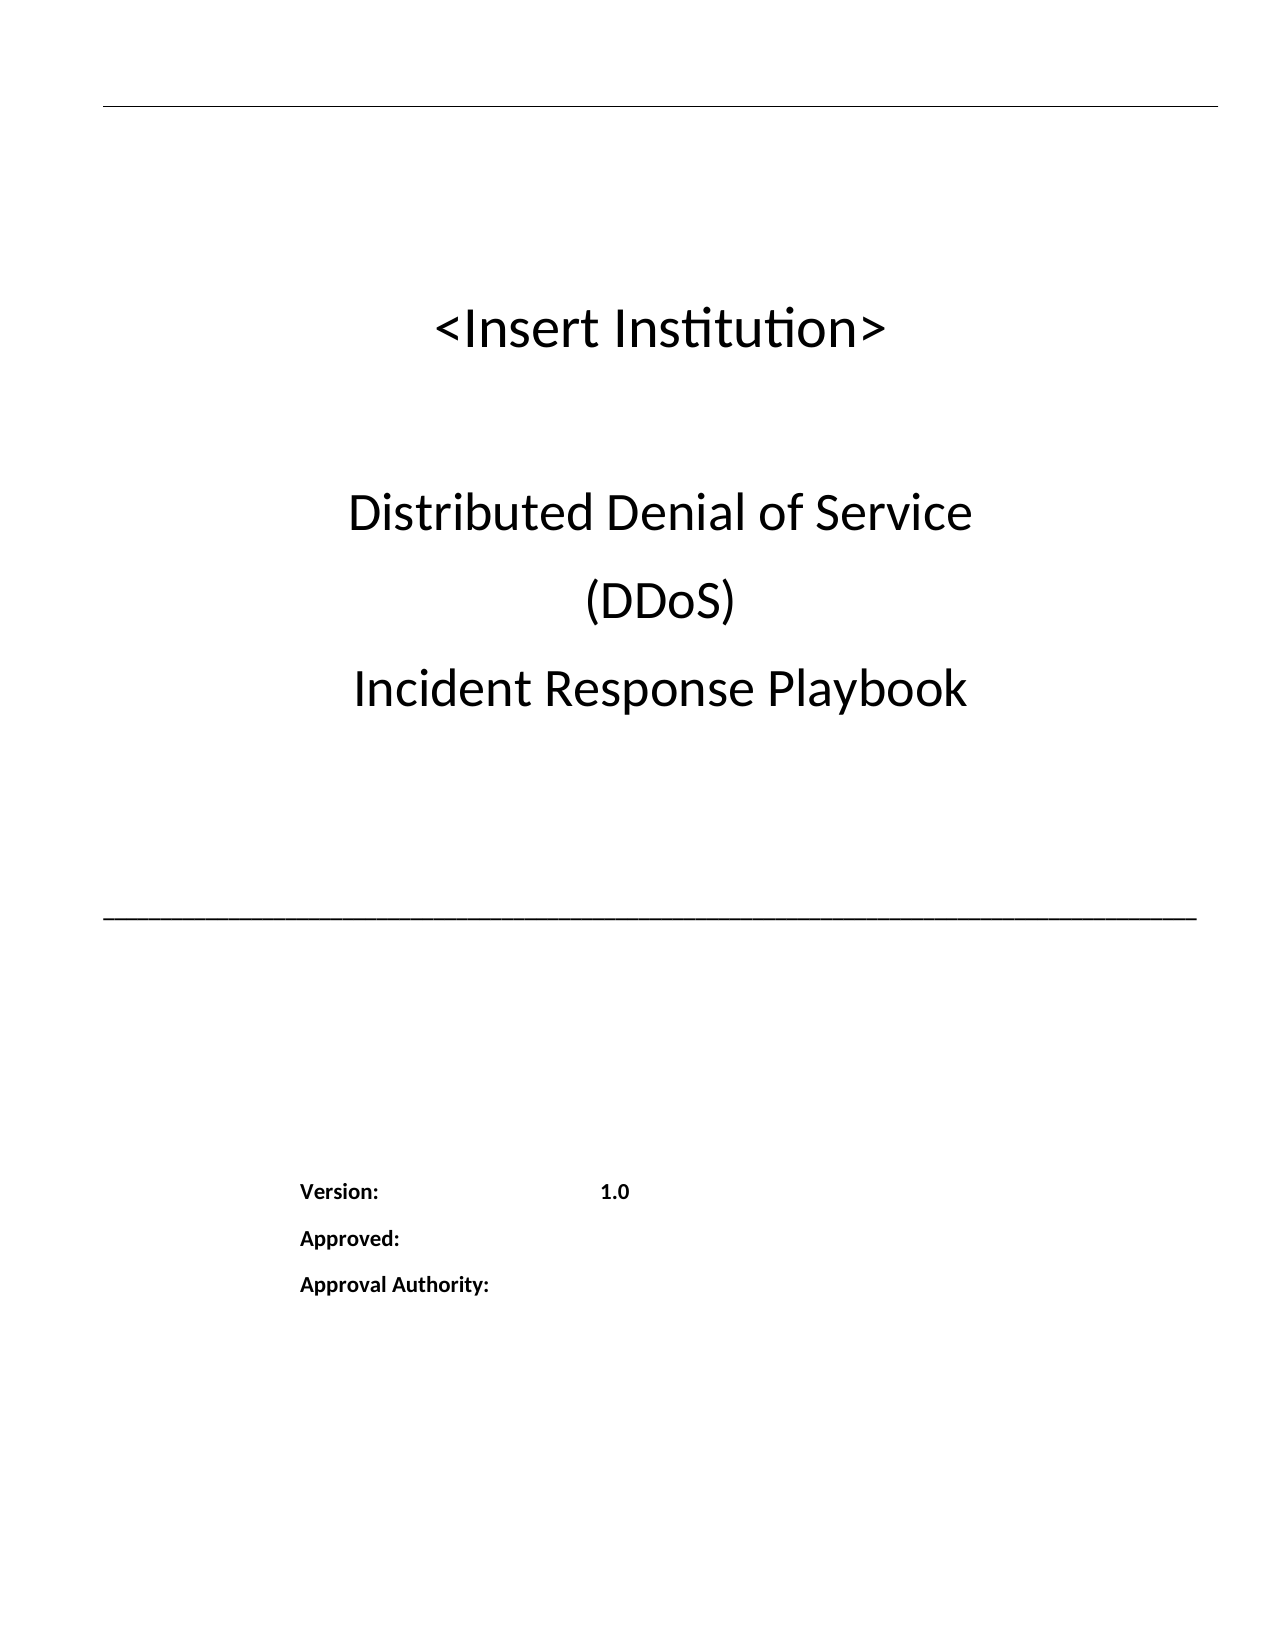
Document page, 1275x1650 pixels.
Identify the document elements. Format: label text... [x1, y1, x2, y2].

text Version: 1.0 [300, 1177, 1125, 1205]
text ________________________________________________________________________________________________ [103, 896, 1209, 923]
text Approval Authority: [300, 1271, 1125, 1298]
text <Insert Institution> [103, 290, 1218, 362]
text Incident Response Playbook [103, 653, 1218, 720]
text Approved: [300, 1224, 1125, 1252]
text Distributed Denial of Service [103, 477, 1218, 544]
text (DDoS) [103, 566, 1218, 632]
